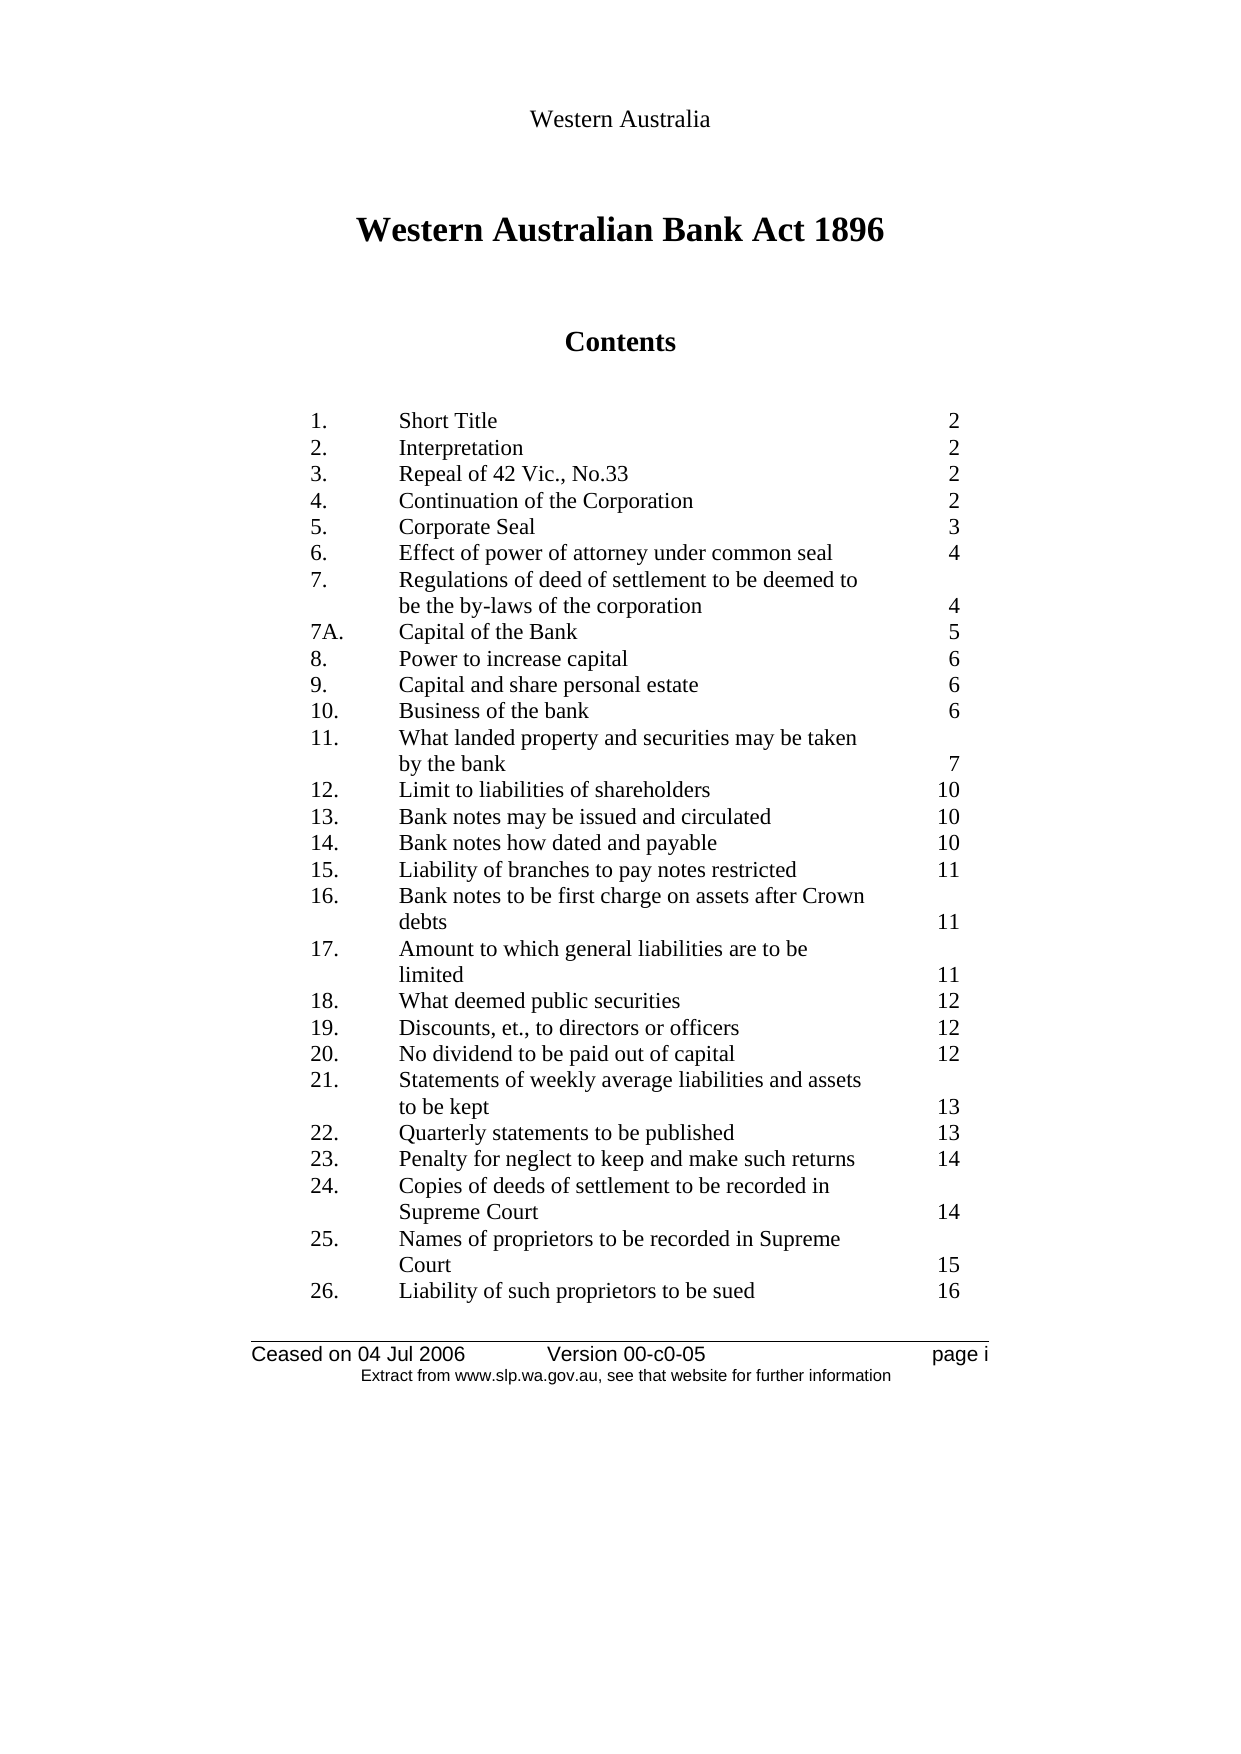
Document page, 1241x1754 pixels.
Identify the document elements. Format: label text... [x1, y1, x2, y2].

text 23. Penalty for neglect to keep and make such returns 14 [310, 1146, 871, 1172]
text 11. What landed property and securities may be taken by the bank 7 [310, 724, 871, 777]
text 17. Amount to which general liabilities are to be limited 11 [310, 935, 871, 987]
text 15. Liability of branches to pay notes restricted 11 [310, 856, 871, 882]
text Contents [491, 324, 749, 358]
text 3. Repeal of 42 Vic., No.33 2 [310, 460, 871, 487]
text 16. Bank notes to be first charge on assets after Crown debts 11 [310, 882, 871, 935]
text 6. Effect of power of attorney under common seal 4 [310, 539, 871, 566]
text 7. Regulations of deed of settlement to be deemed to be the by-laws of the corporation 4 [310, 566, 871, 618]
text 4. Continuation of the Corporation 2 [310, 487, 871, 513]
text 21. Statements of weekly average liabilities and assets to be kept 13 [310, 1066, 871, 1119]
text Western Australia [251, 104, 989, 133]
text 5. Corporate Seal 3 [310, 513, 871, 539]
text 13. Bank notes may be issued and circulated 10 [310, 803, 871, 829]
text 9. Capital and share personal estate 6 [310, 671, 871, 697]
text 20. No dividend to be paid out of capital 12 [310, 1040, 871, 1066]
text 18. What deemed public securities 12 [310, 987, 871, 1014]
text 25. Names of proprietors to be recorded in Supreme Court 15 [310, 1224, 871, 1277]
text 14. Bank notes how dated and payable 10 [310, 829, 871, 856]
text 12. Limit to liabilities of shareholders 10 [310, 777, 871, 803]
text 24. Copies of deeds of settlement to be recorded in Supreme Court 14 [310, 1172, 871, 1224]
text 19. Discounts, et., to directors or officers 12 [310, 1014, 871, 1040]
text 26. Liability of such proprietors to be sued 16 [310, 1277, 871, 1304]
text 22. Quarterly statements to be published 13 [310, 1119, 871, 1146]
text 2. Interpretation 2 [310, 434, 871, 460]
text 1. Short Title 2 [310, 408, 871, 434]
text 10. Business of the bank 6 [310, 697, 871, 724]
text 8. Power to increase capital 6 [310, 645, 871, 671]
text Western Australian Bank Act 1896 [251, 208, 989, 249]
text 7A. Capital of the Bank 5 [310, 618, 871, 645]
